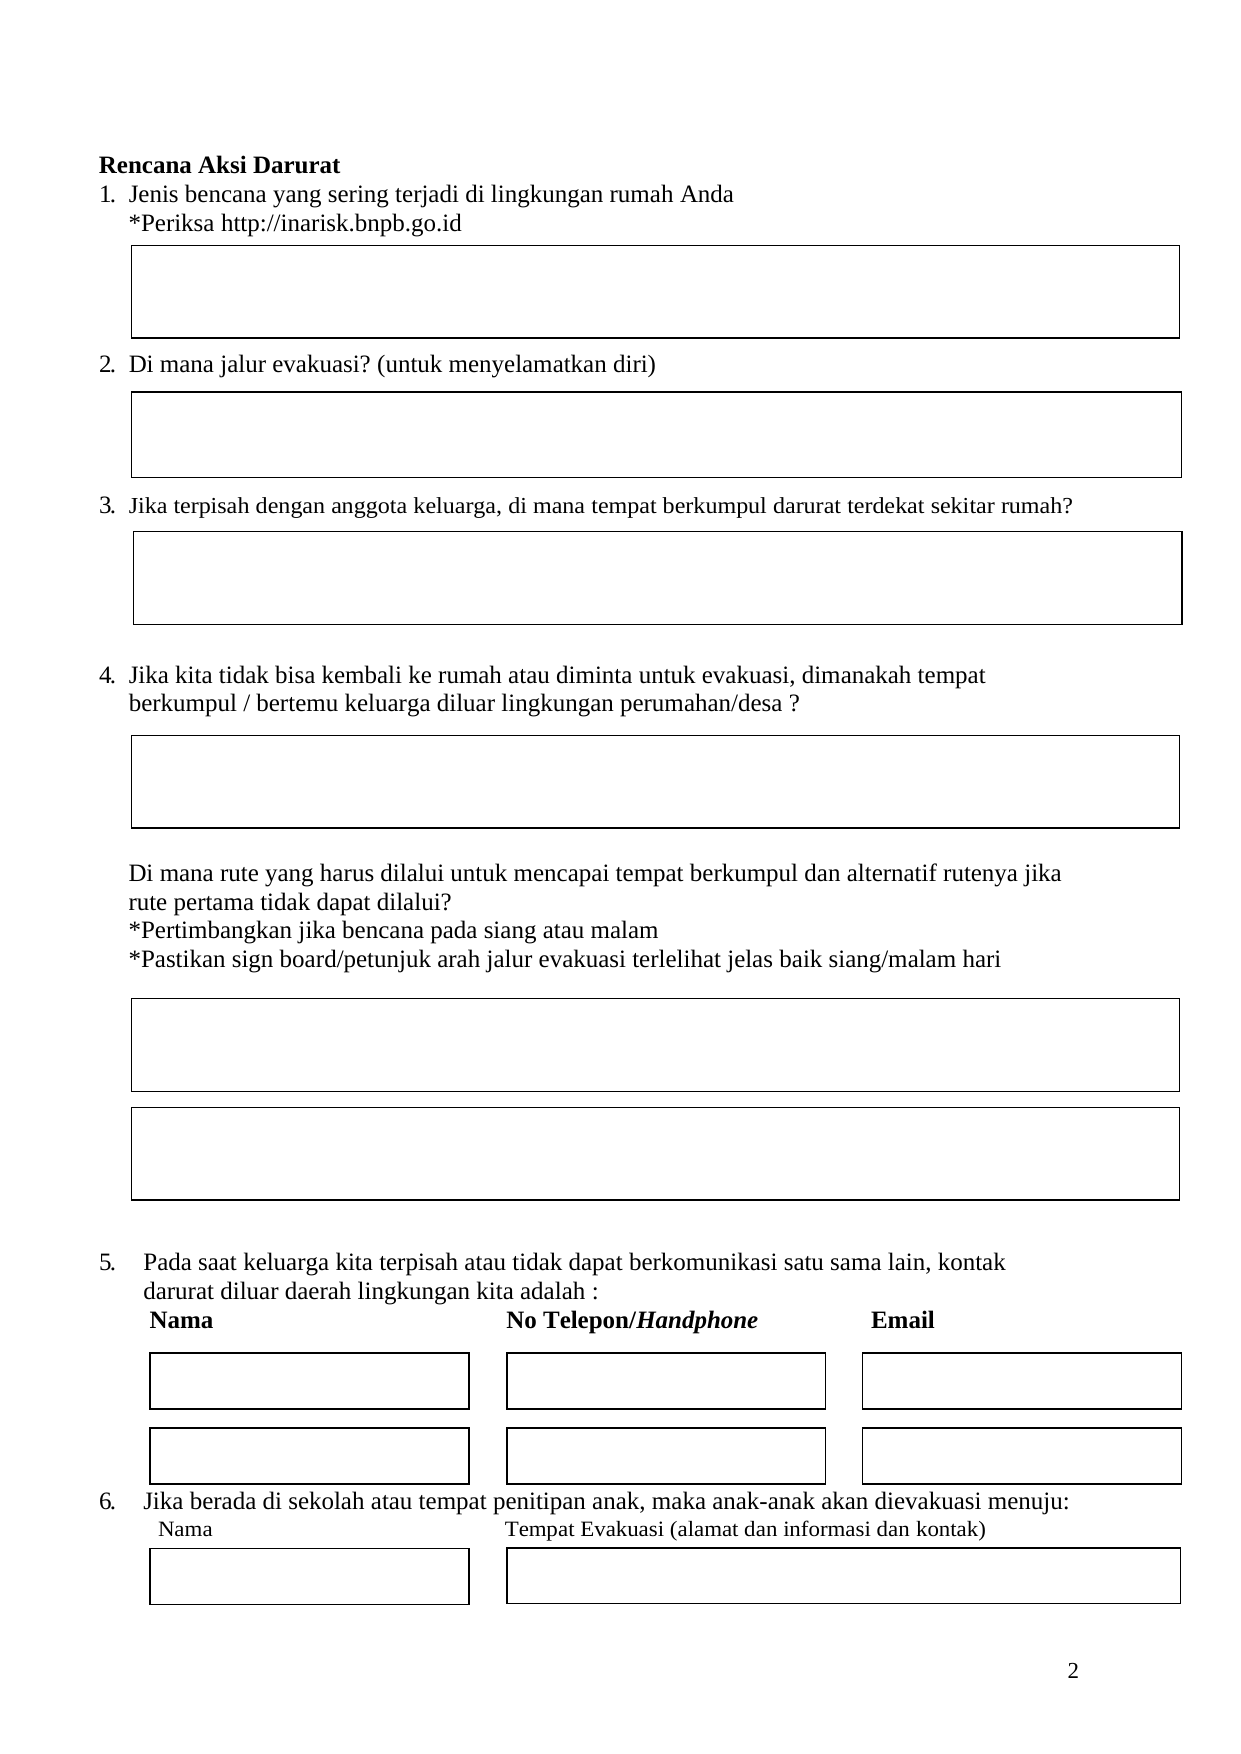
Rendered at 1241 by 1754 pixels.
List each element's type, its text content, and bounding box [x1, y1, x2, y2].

list Jika kita tidak bisa kembali ke rumah atau diminta untuk evakuasi, dimanakah tempat berkumpul / bertemu keluarga diluar lingkungan perumahan/desa ? [99, 661, 1079, 717]
text Di mana rute yang harus dilalui untuk mencapai tempat berkumpul dan alternatif rutenya jika rute pertama tidak dapat dilalui? [128, 858, 1099, 916]
subtitle Rencana Aksi Darurat [99, 151, 1194, 179]
list Pada saat keluarga kita terpisah atau tidak dapat berkomunikasi satu sama lain, kontak darurat diluar daerah lingkungan kita adalah : [99, 1248, 1079, 1305]
list Jika berada di sekolah atau tempat penitipan anak, maka anak-anak akan dievakuasi menuju: [99, 1439, 1194, 1515]
text *Pastikan sign board/petunjuk arah jalur evakuasi terlelihat jelas baik siang/malam hari [128, 944, 1194, 973]
list Jika terpisah dengan anggota keluarga, di mana tempat berkumpul darurat terdekat sekitar rumah? [99, 491, 1194, 519]
list Jenis bencana yang sering terjadi di lingkungan rumah Anda [99, 179, 1194, 208]
text Nama Tempat Evakuasi (alamat dan informasi dan kontak) [158, 1516, 1194, 1541]
list Di mana jalur evakuasi? (untuk menyelamatkan diri) [99, 247, 1194, 378]
text *Periksa http://inarisk.bnpb.go.id [128, 208, 1194, 237]
text *Pertimbangkan jika bencana pada siang atau malam [128, 916, 1194, 944]
text Nama No Telepon/Handphone Email [149, 1305, 1194, 1334]
